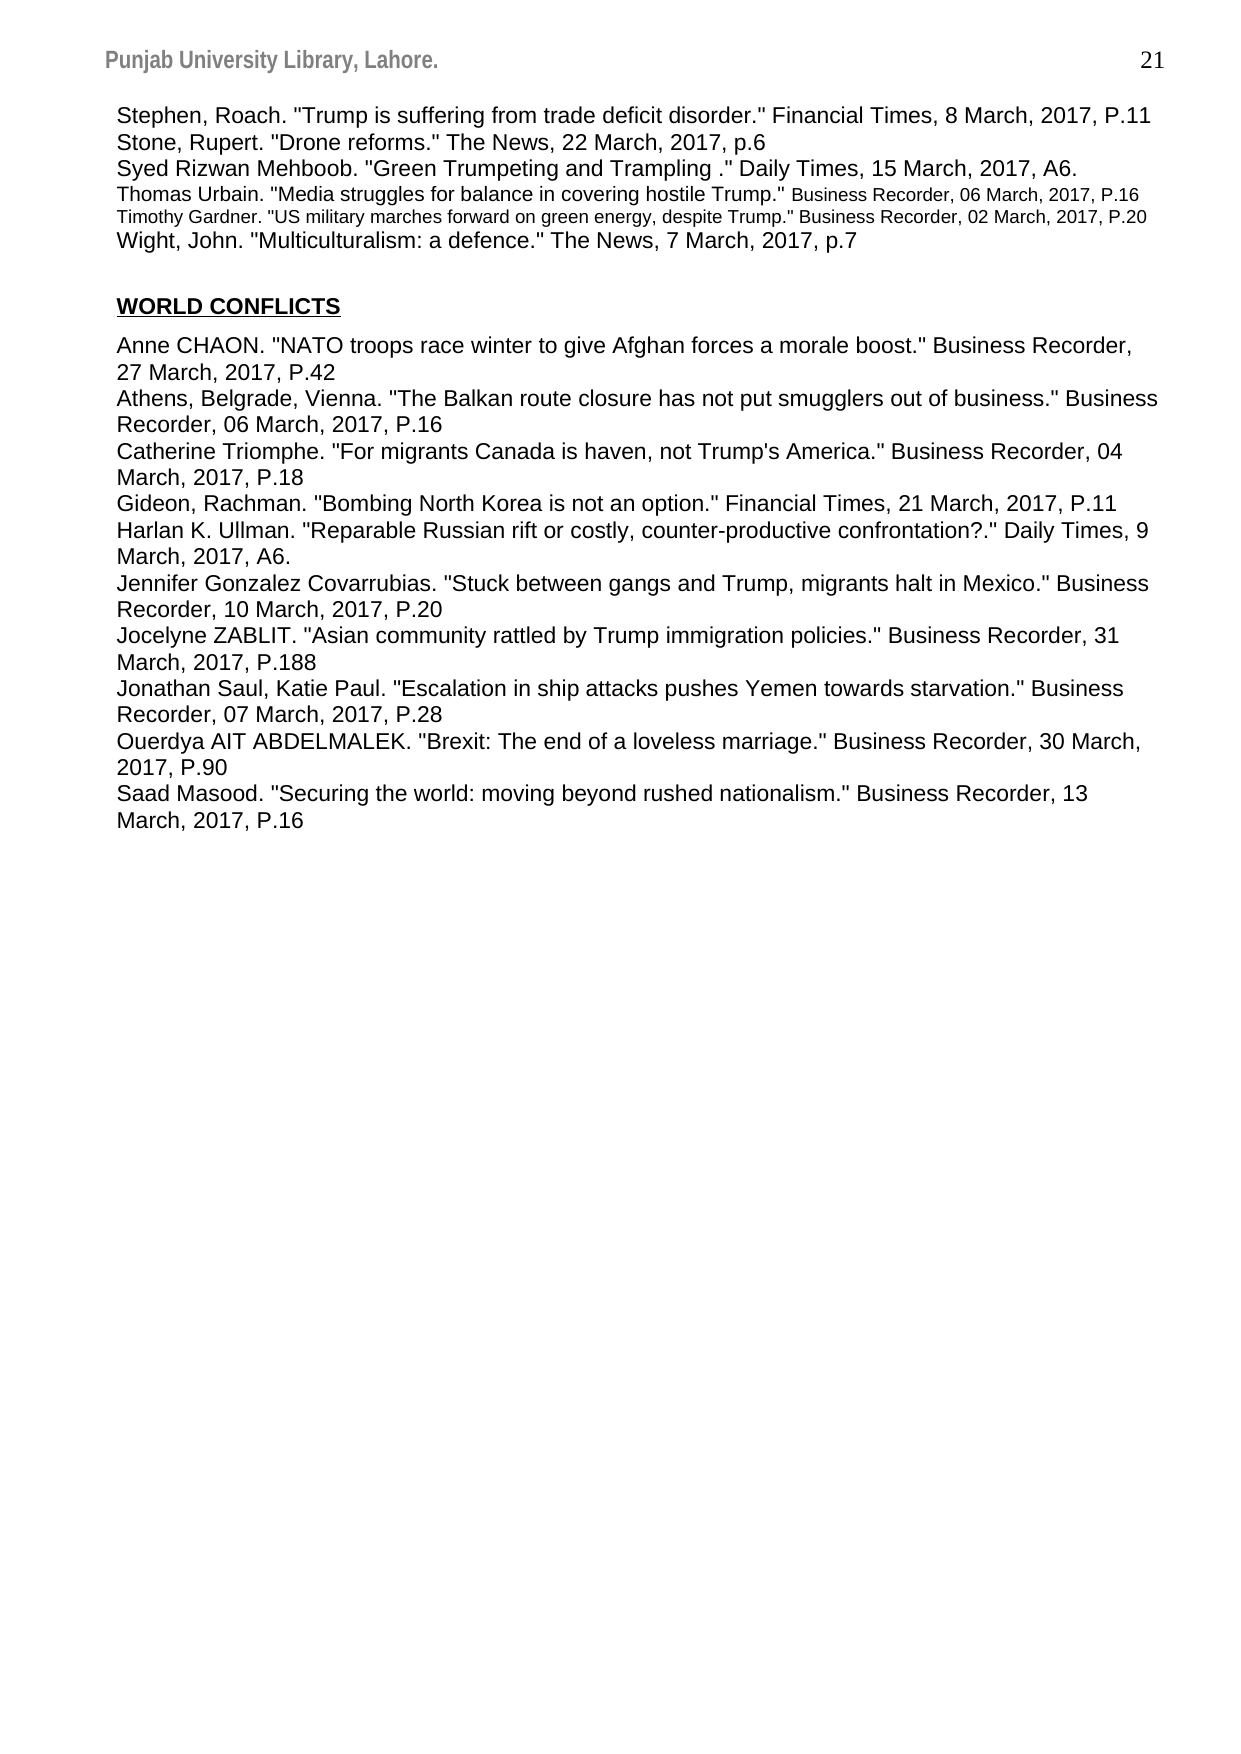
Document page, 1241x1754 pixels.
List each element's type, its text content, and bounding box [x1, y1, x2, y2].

table_cell WORLD CONFLICTS Anne CHAON. "NATO troops race winter to give Afghan forces a morale boost." Business Recorder, 27 March, 2017, P.42 Athens, Belgrade, Vienna. "The Balkan route closure has not put smugglers out of business." Business Recorder, 06 March, 2017, P.16 Catherine Triomphe. "For migrants Canada is haven, not Trump's America." Business Recorder, 04 March, 2017, P.18 Gideon, Rachman. "Bombing North Korea is not an option." Financial Times, 21 March, 2017, P.11 Harlan K. Ullman. "Reparable Russian rift or costly, counter-productive confrontation?." Daily Times, 9 March, 2017, A6. Jennifer Gonzalez Covarrubias. "Stuck between gangs and Trump, migrants halt in Mexico." Business Recorder, 10 March, 2017, P.20 Jocelyne ZABLIT. "Asian community rattled by Trump immigration policies." Business Recorder, 31 March, 2017, P.188 Jonathan Saul, Katie Paul. "Escalation in ship attacks pushes Yemen towards starvation." Business Recorder, 07 March, 2017, P.28 Ouerdya AIT ABDELMALEK. "Brexit: The end of a loveless marriage." Business Recorder, 30 March, 2017, P.90 Saad Masood. "Securing the world: moving beyond rushed nationalism." Business Recorder, 13 March, 2017, P.16 [105, 293, 1174, 872]
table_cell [105, 103, 1174, 293]
